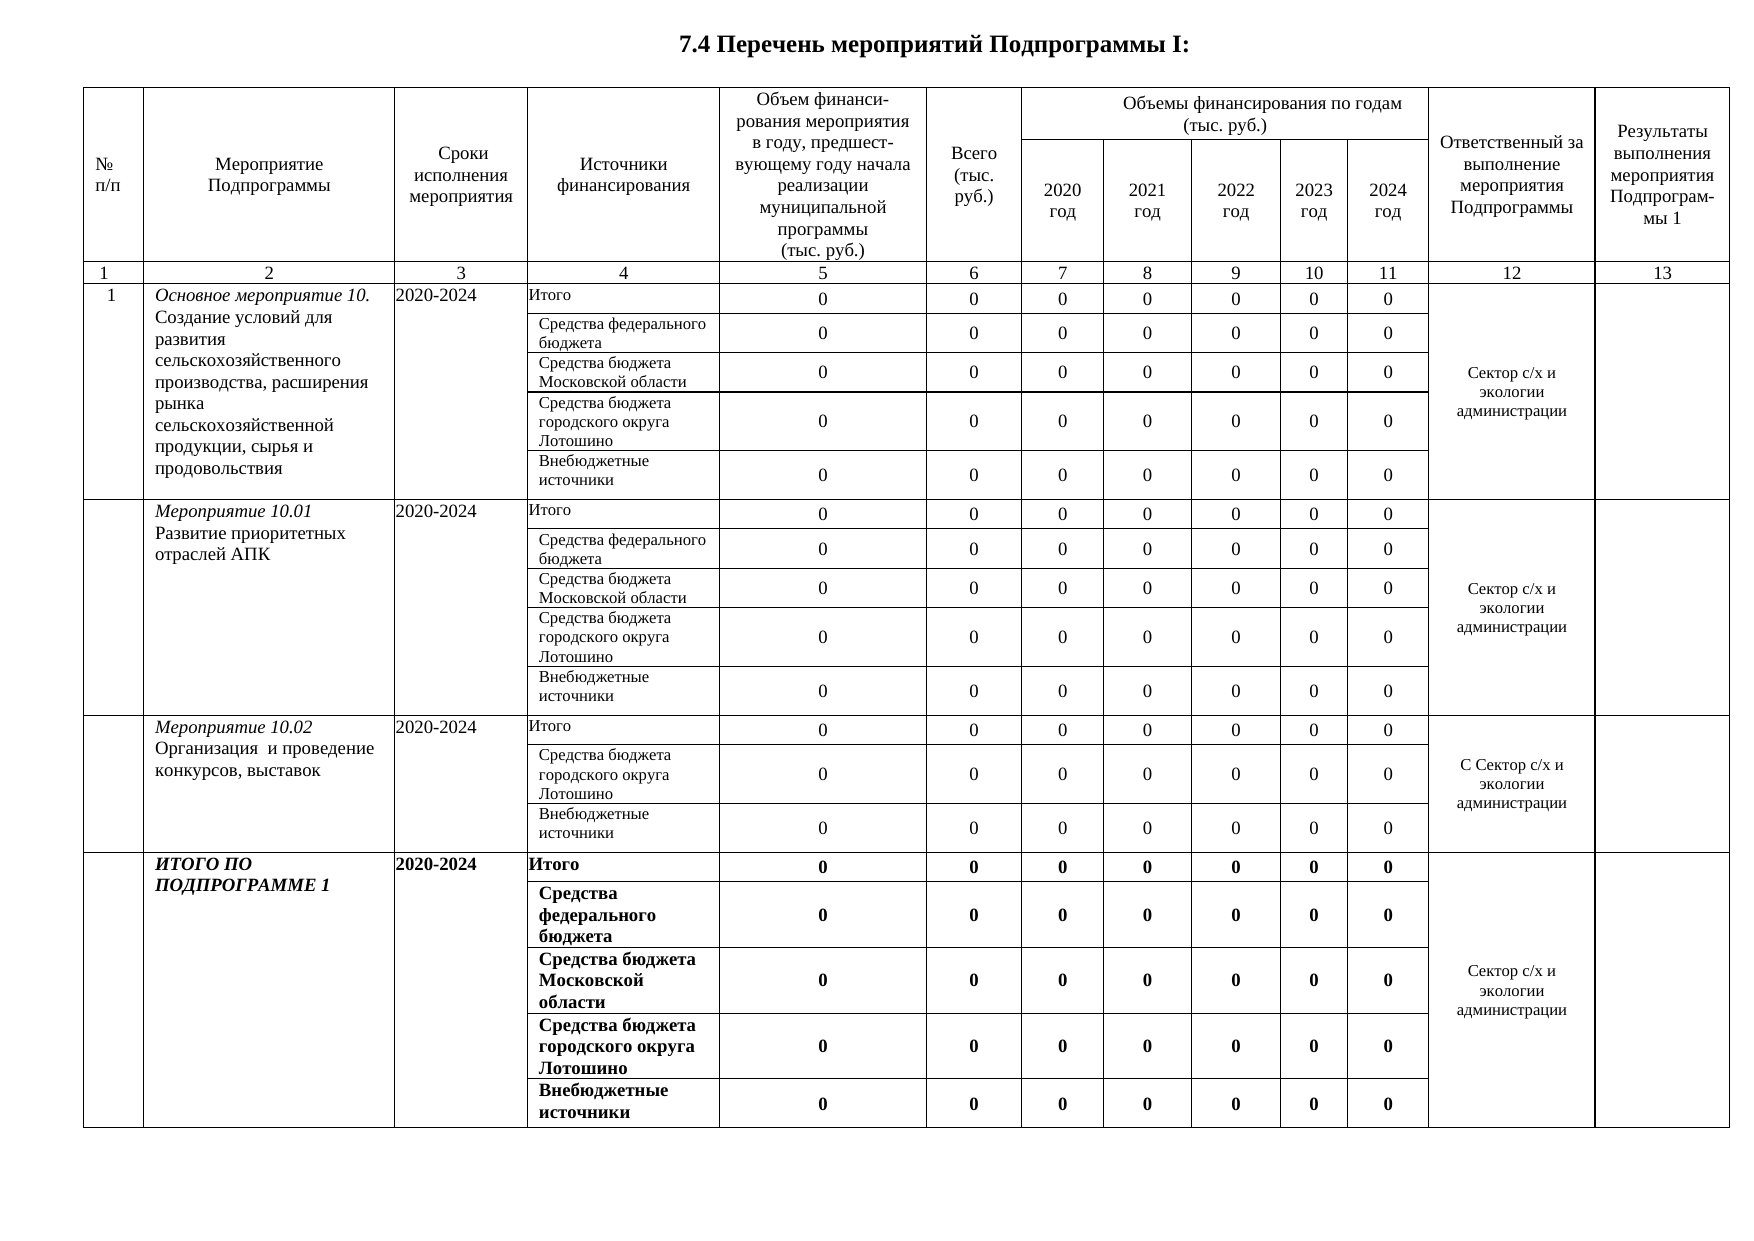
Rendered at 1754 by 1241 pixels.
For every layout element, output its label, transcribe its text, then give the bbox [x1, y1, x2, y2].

table_cell 0 [1022, 353, 1103, 391]
table_cell Средства бюджета Московской области [528, 353, 719, 391]
table_cell 0 [720, 853, 926, 881]
table_cell Итого [528, 284, 719, 313]
table_cell ИТОГО ПО ПОДПРОГРАММЕ 1 [144, 853, 394, 1127]
table_cell Внебюджетные источники [528, 1079, 719, 1127]
table_cell 0 [927, 608, 1021, 666]
table_cell Итого [528, 500, 719, 528]
table_cell 0 [1281, 745, 1347, 803]
table_header Объемы финансирования по годам (тыс. руб.) [1022, 88, 1428, 139]
table_cell 2020-2024 [395, 853, 527, 1127]
table_cell 4 [528, 262, 719, 283]
table_cell 0 [927, 804, 1021, 852]
table_cell 0 [1104, 1014, 1191, 1078]
table_header Объем финанси-рования мероприятия в году, предшест- вующему году начала реализации муниципальной программы (тыс. руб.) [720, 88, 926, 261]
table_cell 0 [927, 1079, 1021, 1127]
table_cell 0 [927, 569, 1021, 607]
table_cell 0 [720, 716, 926, 744]
table_cell 0 [1281, 529, 1347, 568]
table_cell 0 [1192, 745, 1280, 803]
table_cell 0 [1022, 882, 1103, 947]
table_cell 0 [1348, 529, 1428, 568]
table_cell 0 [927, 353, 1021, 391]
table_cell 2023 год [1281, 140, 1347, 261]
table_cell 0 [1022, 500, 1103, 528]
table_cell 0 [720, 667, 926, 715]
table_cell Итого [528, 853, 719, 881]
table_cell 0 [1348, 853, 1428, 881]
table_cell 0 [1104, 608, 1191, 666]
table_cell Мероприятие 10.02 Организация и проведение конкурсов, выставок [144, 716, 394, 852]
table_cell Сектор с/х и экологии администрации [1429, 284, 1594, 499]
table_cell 0 [1281, 853, 1347, 881]
table_cell [84, 853, 143, 1127]
table_cell 0 [1022, 804, 1103, 852]
table_cell 0 [927, 1014, 1021, 1078]
table_cell 0 [1192, 1014, 1280, 1078]
table_cell 0 [1104, 569, 1191, 607]
table_cell 0 [1348, 393, 1428, 450]
table_cell 0 [720, 529, 926, 568]
table_cell 2 [144, 262, 394, 283]
table_cell 0 [1022, 393, 1103, 450]
table_cell 0 [1192, 393, 1280, 450]
table_cell 0 [1104, 529, 1191, 568]
table_cell 0 [1192, 853, 1280, 881]
table_cell 0 [1348, 1014, 1428, 1078]
table_cell Средства федерального бюджета [528, 314, 719, 352]
table_cell [1596, 500, 1729, 715]
table_cell 0 [1281, 804, 1347, 852]
table_cell 0 [1281, 353, 1347, 391]
table_cell 10 [1281, 262, 1347, 283]
table_header Результаты выполнения мероприятия Подпрограм-мы 1 [1596, 88, 1729, 261]
table_cell Внебюджетные источники [528, 451, 719, 499]
table_cell 0 [1281, 1079, 1347, 1127]
table_cell 13 [1596, 262, 1729, 283]
table_cell 5 [720, 262, 926, 283]
table_cell Средства бюджета Московской области [528, 569, 719, 607]
table_cell 3 [395, 262, 527, 283]
table_cell 2020-2024 [395, 500, 527, 715]
table_cell [84, 716, 143, 852]
table_cell 0 [927, 451, 1021, 499]
table_cell 0 [1192, 529, 1280, 568]
table_cell Внебюджетные источники [528, 804, 719, 852]
table_cell 0 [1022, 284, 1103, 313]
table_cell 0 [1104, 745, 1191, 803]
table_cell 0 [1022, 529, 1103, 568]
table_cell 0 [1022, 745, 1103, 803]
table_cell 0 [720, 1079, 926, 1127]
table_cell [1596, 284, 1729, 499]
table_cell 0 [720, 745, 926, 803]
table_cell 1 [84, 262, 143, 283]
table_cell 0 [1192, 314, 1280, 352]
table_cell 6 [927, 262, 1021, 283]
table_cell 11 [1348, 262, 1428, 283]
table_cell 0 [720, 1014, 926, 1078]
table_header Мероприятие Подпрограммы [144, 88, 394, 261]
text 7.4 Перечень мероприятий Подпрограммы I: [118, 29, 1695, 58]
table_cell 0 [1192, 284, 1280, 313]
table_cell 0 [1192, 948, 1280, 1012]
table_cell 7 [1022, 262, 1103, 283]
table_cell 0 [927, 284, 1021, 313]
table_cell 0 [1348, 716, 1428, 744]
table_cell 0 [1104, 284, 1191, 313]
table_cell 0 [1281, 1014, 1347, 1078]
table_cell 2021 год [1104, 140, 1191, 261]
table_cell 0 [1192, 353, 1280, 391]
table_cell 2024 год [1348, 140, 1428, 261]
table_cell 0 [1348, 745, 1428, 803]
table_cell 0 [1104, 853, 1191, 881]
table_cell 0 [1192, 804, 1280, 852]
table_cell 0 [1104, 353, 1191, 391]
table_cell 0 [1022, 948, 1103, 1012]
table_cell 2020-2024 [395, 716, 527, 852]
table_cell 0 [1022, 1079, 1103, 1127]
table_cell 0 [720, 608, 926, 666]
table_cell 0 [927, 716, 1021, 744]
table_cell Средства бюджета Московской области [528, 948, 719, 1012]
table_cell 0 [1281, 284, 1347, 313]
table_cell 0 [1281, 882, 1347, 947]
table_cell 0 [1104, 804, 1191, 852]
table_cell 0 [1192, 451, 1280, 499]
table_cell 0 [720, 500, 926, 528]
table_cell 9 [1192, 262, 1280, 283]
table_cell 2020 год [1022, 140, 1103, 261]
table_cell Средства бюджета городского округа Лотошино [528, 1014, 719, 1078]
table_cell 0 [1348, 284, 1428, 313]
table_cell 0 [927, 948, 1021, 1012]
table_cell 2022 год [1192, 140, 1280, 261]
table_cell 0 [1281, 667, 1347, 715]
table_header Источники финансирования [528, 88, 719, 261]
table_cell 0 [1281, 314, 1347, 352]
table_cell 0 [720, 569, 926, 607]
table_cell 0 [927, 882, 1021, 947]
table_cell 0 [1022, 314, 1103, 352]
table_cell 0 [1022, 716, 1103, 744]
table_cell 0 [1022, 1014, 1103, 1078]
table_cell 0 [720, 948, 926, 1012]
table_cell 0 [1192, 1079, 1280, 1127]
table_cell Сектор с/х и экологии администрации [1429, 500, 1594, 715]
table_cell 0 [1192, 716, 1280, 744]
table_cell 0 [1348, 314, 1428, 352]
table_cell Мероприятие 10.01 Развитие приоритетных отраслей АПК [144, 500, 394, 715]
table_cell Средства бюджета городского округа Лотошино [528, 745, 719, 803]
table_header № п/п [84, 88, 143, 261]
table_cell 0 [1281, 608, 1347, 666]
table_cell 0 [1192, 882, 1280, 947]
table_cell 0 [720, 353, 926, 391]
table_cell 0 [927, 393, 1021, 450]
table_cell 0 [720, 284, 926, 313]
table_header Ответственный за выполнение мероприятия Подпрограммы [1429, 88, 1594, 261]
table_cell 0 [1104, 716, 1191, 744]
table_cell Основное мероприятие 10. Создание условий для развития сельскохозяйственного производства, расширения рынка сельскохозяйственной продукции, сырья и продовольствия [144, 284, 394, 499]
table_cell 0 [1348, 353, 1428, 391]
table_cell 0 [1104, 948, 1191, 1012]
table_cell 0 [1348, 608, 1428, 666]
table_cell Средства федерального бюджета [528, 529, 719, 568]
table_cell [1596, 716, 1729, 852]
table_cell 0 [1104, 882, 1191, 947]
table_cell 1 [84, 284, 143, 499]
table_cell 0 [1348, 667, 1428, 715]
table_cell 0 [1348, 451, 1428, 499]
table_cell 8 [1104, 262, 1191, 283]
table_cell 0 [1022, 667, 1103, 715]
table_cell 0 [720, 314, 926, 352]
table_cell 0 [1022, 451, 1103, 499]
table_cell 0 [720, 451, 926, 499]
table_cell 0 [927, 853, 1021, 881]
table_cell 0 [1281, 451, 1347, 499]
table_cell 0 [1104, 451, 1191, 499]
table_cell 0 [1104, 500, 1191, 528]
table_cell 0 [1348, 1079, 1428, 1127]
table_cell 0 [927, 529, 1021, 568]
table_cell Средства бюджета городского округа Лотошино [528, 608, 719, 666]
table_cell Сектор с/х и экологии администрации [1429, 853, 1594, 1127]
table_cell 0 [927, 314, 1021, 352]
table_header Всего (тыс. руб.) [927, 88, 1021, 261]
table_cell 0 [927, 667, 1021, 715]
table_cell 0 [720, 804, 926, 852]
table_cell 0 [1192, 608, 1280, 666]
table_cell 0 [1281, 948, 1347, 1012]
table_cell 0 [1104, 667, 1191, 715]
table_cell 0 [1104, 1079, 1191, 1127]
table_cell 0 [1348, 948, 1428, 1012]
table_cell 2020-2024 [395, 284, 527, 499]
table_cell 0 [1348, 569, 1428, 607]
table_cell 0 [1281, 500, 1347, 528]
table_cell Итого [528, 716, 719, 744]
table_header Сроки исполнения мероприятия [395, 88, 527, 261]
table_cell 0 [1348, 882, 1428, 947]
table_cell 0 [927, 745, 1021, 803]
table_cell 0 [720, 393, 926, 450]
table_cell [84, 500, 143, 715]
table_cell Средства бюджета городского округа Лотошино [528, 393, 719, 450]
table_cell 0 [1104, 314, 1191, 352]
table_cell 0 [1192, 500, 1280, 528]
table_cell 0 [1348, 804, 1428, 852]
table_cell 12 [1429, 262, 1594, 283]
table_cell 0 [1192, 667, 1280, 715]
table_cell 0 [720, 882, 926, 947]
table_cell 0 [1281, 716, 1347, 744]
table_cell 0 [1281, 393, 1347, 450]
table_cell 0 [1022, 569, 1103, 607]
table_cell 0 [1348, 500, 1428, 528]
table_cell Внебюджетные источники [528, 667, 719, 715]
table_cell 0 [1104, 393, 1191, 450]
table_cell Средства федерального бюджета [528, 882, 719, 947]
table_cell [1596, 853, 1729, 1127]
table_cell 0 [1281, 569, 1347, 607]
table_cell 0 [927, 500, 1021, 528]
table_cell 0 [1022, 608, 1103, 666]
table_cell 0 [1192, 569, 1280, 607]
table_cell С Сектор с/х и экологии администрации [1429, 716, 1594, 852]
table_cell 0 [1022, 853, 1103, 881]
